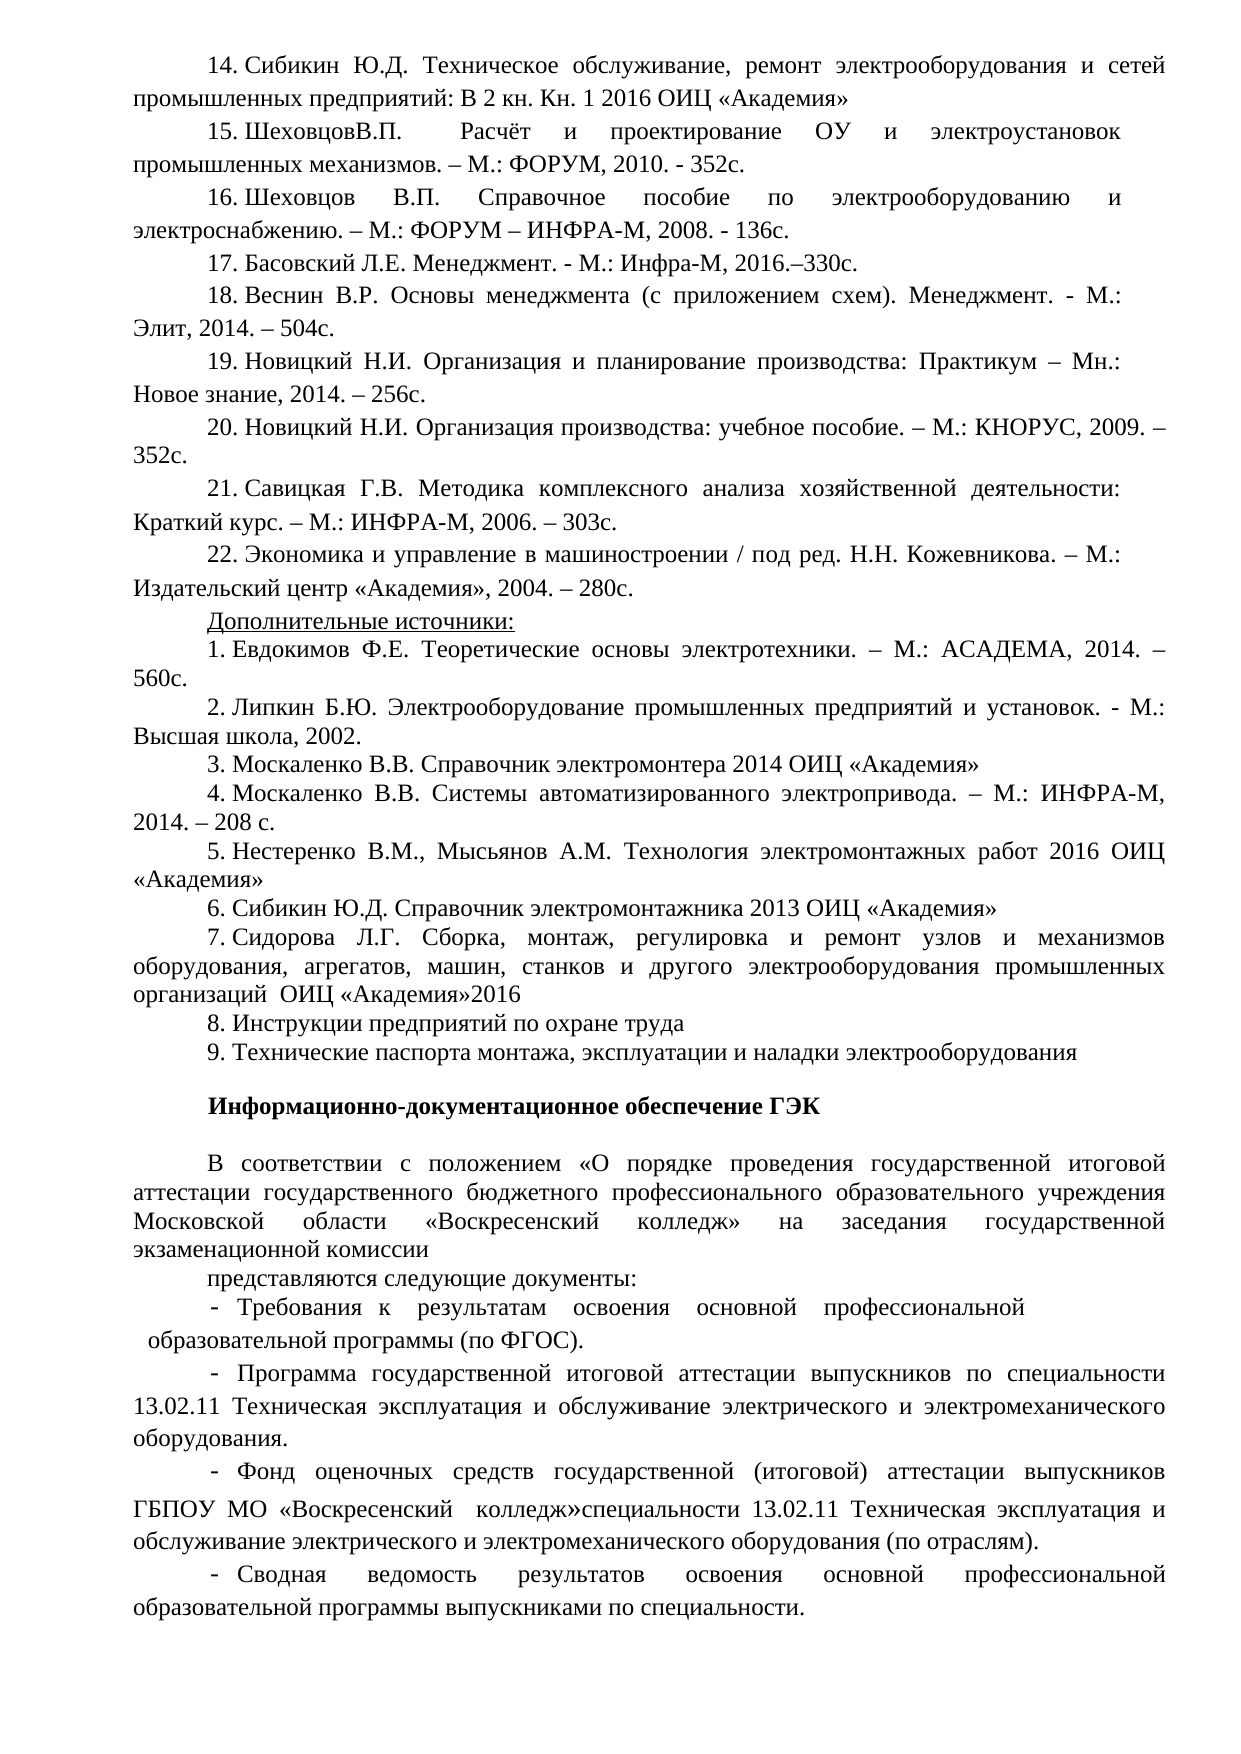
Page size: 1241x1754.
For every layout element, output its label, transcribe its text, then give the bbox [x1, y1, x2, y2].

text представляются следующие документы: [133, 1263, 1166, 1292]
text В соответствии с положением «О порядке проведения государственной итоговой аттестации государственного бюджетного профессионального образовательного учреждения Московской области «Воскресенский колледж» на заседания государственной экзаменационной комиссии [133, 1148, 1166, 1263]
list Требования к результатам освоения основной профессиональной образовательной программы (по ФГОС). [133, 1292, 1122, 1353]
list Сводная ведомость результатов освоения основной профессиональной образовательной программы выпускниками по специальности. [133, 1559, 1166, 1621]
list Шеховцов В.П. Справочное пособие по электрооборудованию и электроснабжению. – М.: ФОРУМ – ИНФРА-М, 2008. - 136с. [133, 182, 1122, 244]
list Сибикин Ю.Д. Справочник электромонтажника 2013 ОИЦ «Академия» [133, 893, 1166, 922]
list Программа государственной итоговой аттестации выпускников по специальности 13.02.11 Техническая эксплуатация и обслуживание электрического и электромеханического оборудования. [133, 1358, 1166, 1452]
list Веснин В.Р. Основы менеджмента (с приложением схем). Менеджмент. - М.: Элит, 2014. – 504с. [133, 280, 1122, 342]
list Савицкая Г.В. Методика комплексного анализа хозяйственной деятельности: Краткий курс. – М.: ИНФРА-М, 2006. – 303с. [133, 473, 1121, 535]
list Липкин Б.Ю. Электрооборудование промышленных предприятий и установок. - М.: Высшая школа, 2002. [133, 692, 1166, 749]
list Басовский Л.Е. Менеджмент. - М.: Инфра-М, 2016.–330с. [133, 248, 1166, 277]
list Евдокимов Ф.Е. Теоретические основы электротехники. – М.: АСАДЕМА, 2014. – 560с. [133, 634, 1166, 692]
list Технические паспорта монтажа, эксплуатации и наладки электрооборудования [133, 1037, 1166, 1066]
list Новицкий Н.И. Организация производства: учебное пособие. – М.: КНОРУС, 2009. – 352с. [133, 412, 1166, 469]
list ШеховцовВ.П. Расчёт и проектирование ОУ и электроустановок промышленных механизмов. – М.: ФОРУМ, 2010. - 352с. [133, 116, 1121, 178]
list Информационно-документационное обеспечение ГЭК [133, 1091, 1166, 1119]
list Инструкции предприятий по охране труда [133, 1008, 1166, 1037]
list Москаленко В.В. Справочник электромонтера 2014 ОИЦ «Академия» [133, 749, 1166, 778]
list Москаленко В.В. Системы автоматизированного электропривода. – М.: ИНФРА-М, 2014. – 208 с. [133, 778, 1166, 836]
list Сибикин Ю.Д. Техническое обслуживание, ремонт электрооборудования и сетей промышленных предприятий: В 2 кн. Кн. 1 2016 ОИЦ «Академия» [133, 50, 1166, 112]
list Фонд оценочных средств государственной (итоговой) аттестации выпускников ГБПОУ МО «Воскресенский колледж»специальности 13.02.11 Техническая эксплуатация и обслуживание электрического и электромеханического оборудования (по отраслям). [133, 1456, 1166, 1555]
list Новицкий Н.И. Организация и планирование производства: Практикум – Мн.: Новое знание, 2014. – 256с. [133, 346, 1122, 408]
list Нестеренко В.М., Мысьянов А.М. Технология электромонтажных работ 2016 ОИЦ «Академия» [133, 836, 1166, 893]
text Дополнительные источники: [133, 606, 1166, 634]
list Экономика и управление в машиностроении / под ред. Н.Н. Кожевникова. – М.: Издательский центр «Академия», 2004. – 280с. [133, 539, 1122, 601]
list Сидорова Л.Г. Сборка, монтаж, регулировка и ремонт узлов и механизмов оборудования, агрегатов, машин, станков и другого электрооборудования промышленных организаций ОИЦ «Академия»2016 [133, 922, 1166, 1008]
